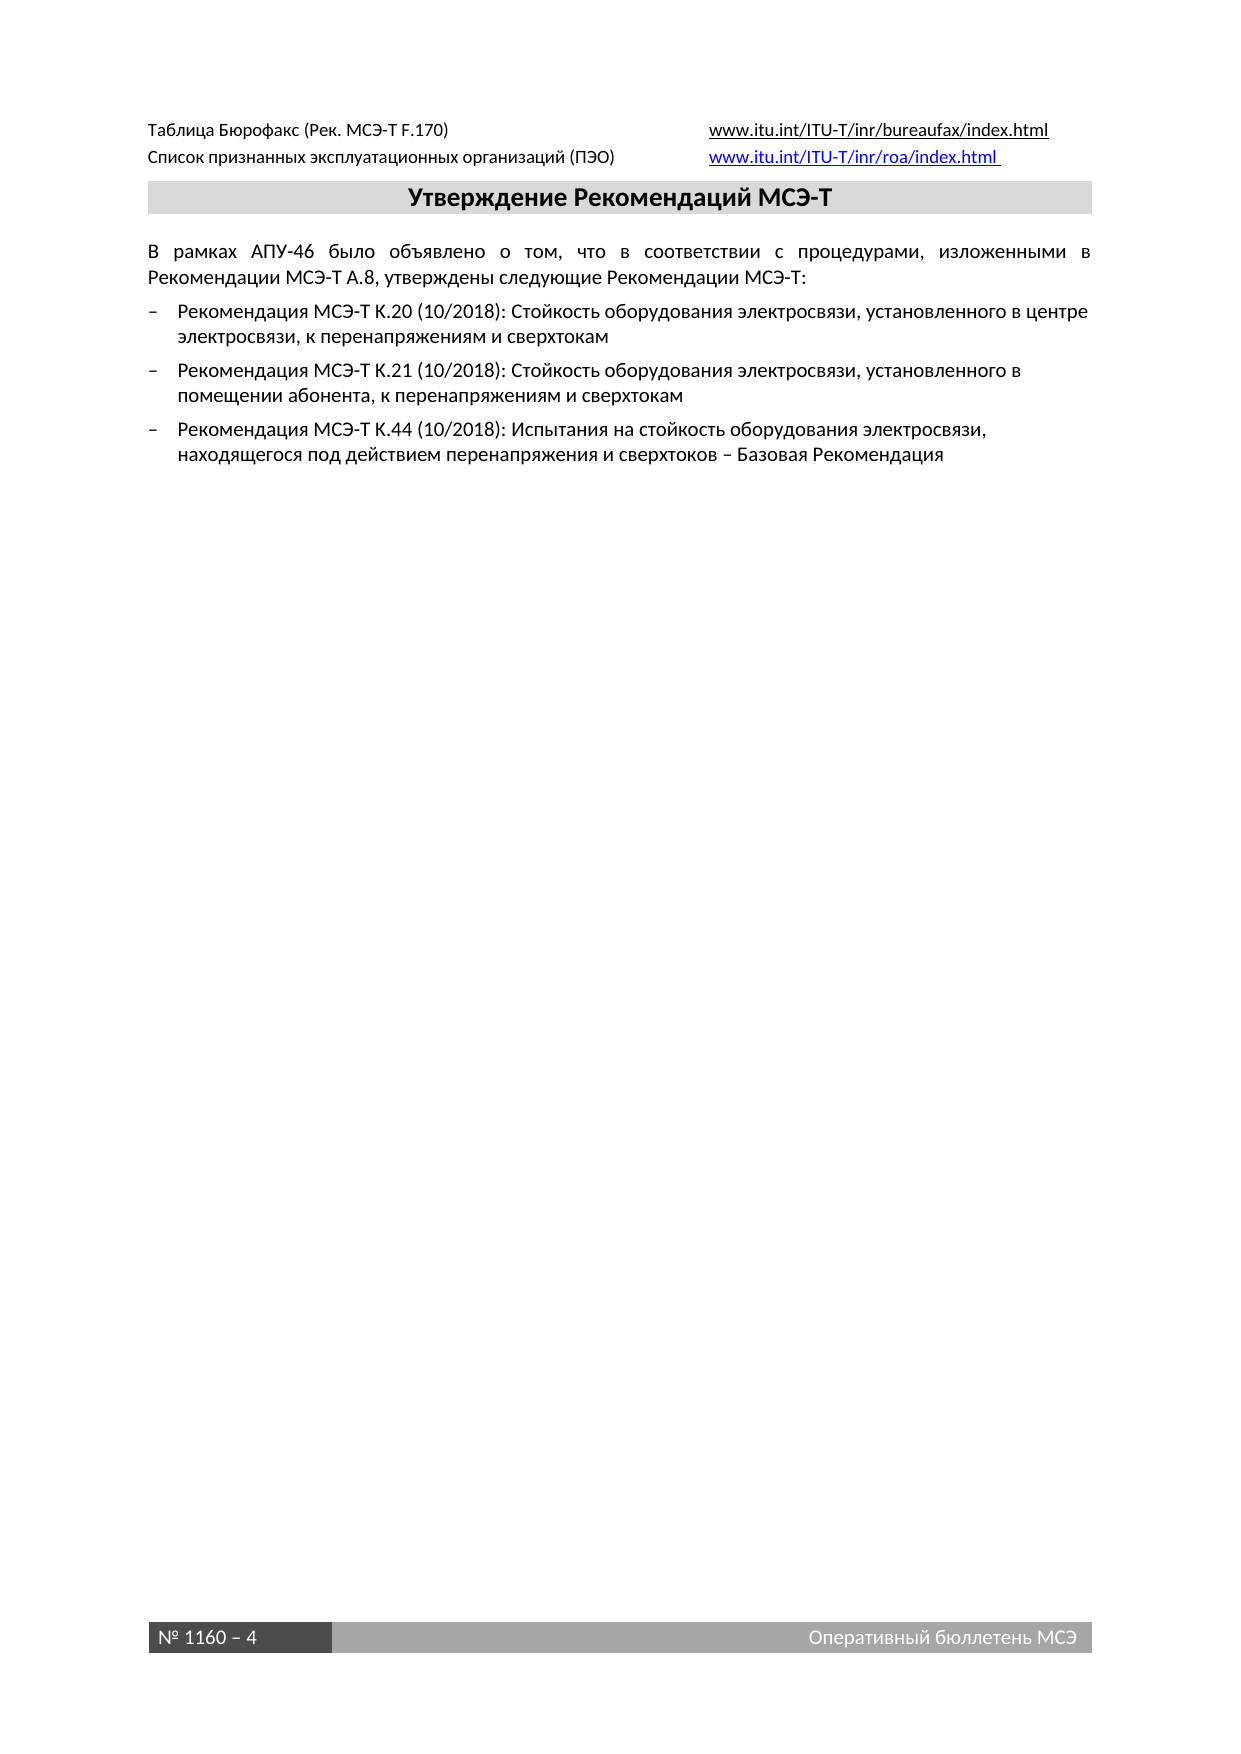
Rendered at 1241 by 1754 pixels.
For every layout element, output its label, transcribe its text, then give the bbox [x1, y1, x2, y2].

text В рамках АПУ-46 было объявлено о том, что в соответствии с процедурами, изложенными в Рекомендации МСЭ-Т А.8, утверждены следующие Рекомендации МСЭ-Т: [148, 239, 1092, 289]
text Список признанных эксплуатационных организаций (ПЭО) www.itu.int/ITU-T/inr/roa/index.html [148, 145, 1092, 168]
text Таблица Бюрофакс (Рек. МСЭ-Т F.170) www.itu.int/ITU-T/inr/bureaufax/index.html [148, 118, 1092, 141]
text – Рекомендация МСЭ-Т K.44 (10/2018): Испытания на стойкость оборудования электросвязи, находящегося под действием перенапряжения и сверхтоков – Базовая Рекомендация [148, 416, 1092, 467]
subtitle Утверждение Рекомендаций МСЭ-T [148, 181, 1092, 214]
text – Рекомендация МСЭ-Т K.20 (10/2018): Стойкость оборудования электросвязи, установленного в центре электросвязи, к перенапряжениям и сверхтокам [148, 298, 1092, 349]
text – Рекомендация МСЭ-Т K.21 (10/2018): Стойкость оборудования электросвязи, установленного в помещении абонента, к перенапряжениям и сверхтокам [148, 357, 1092, 408]
